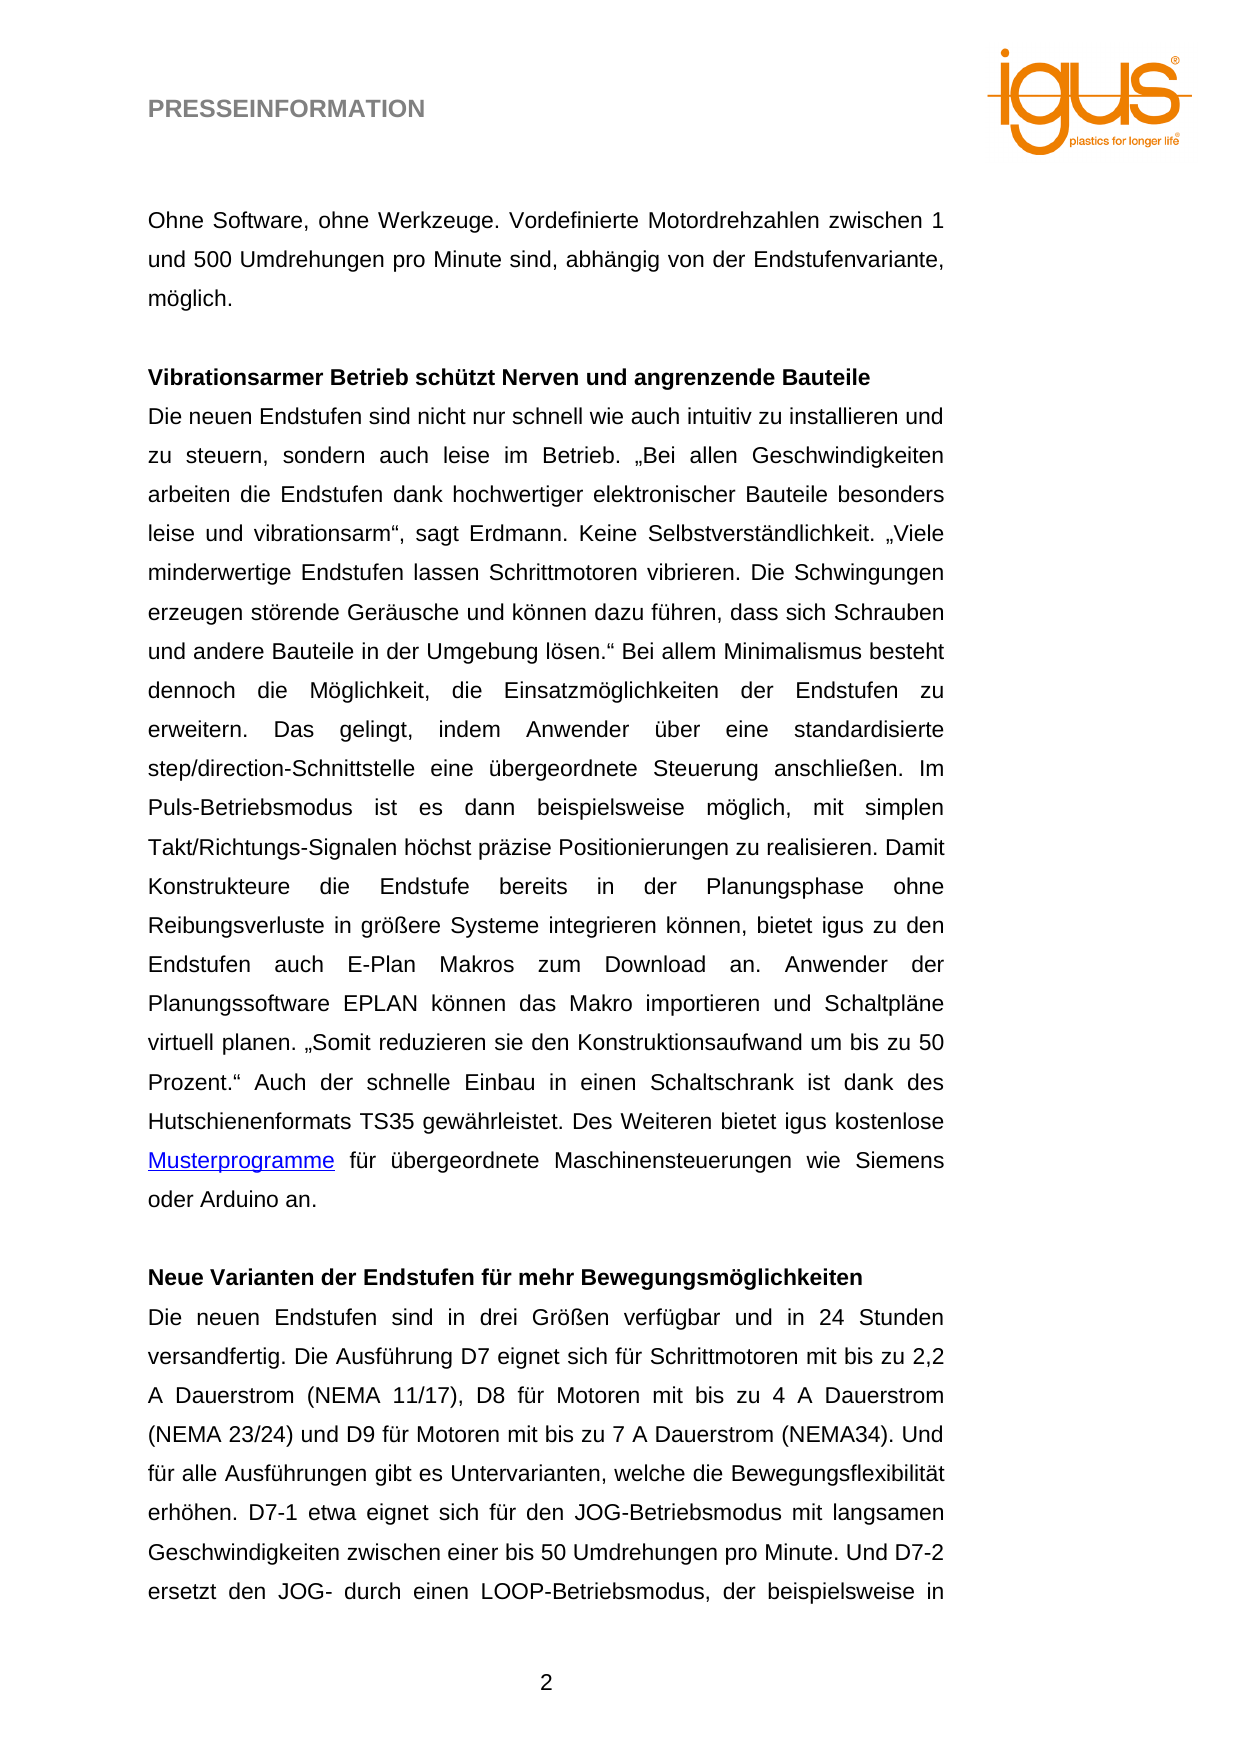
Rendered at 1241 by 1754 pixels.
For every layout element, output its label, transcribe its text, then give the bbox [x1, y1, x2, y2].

picture [985, 42, 1198, 163]
text Vibrationsarmer Betrieb schützt Nerven und angrenzende Bauteile [148, 363, 945, 390]
text Die neuen Endstufen sind nicht nur schnell wie auch intuitiv zu installieren und zu steuern, sondern auch leise im Betrieb. „Bei allen Geschwindigkeiten arbeiten die Endstufen dank hochwertiger elektronischer Bauteile besonders leise und vibrationsarm“, sagt Erdmann. Keine Selbstverständlichkeit. „Viele minderwertige Endstufen lassen Schrittmotoren vibrieren. Die Schwingungen erzeugen störende Geräusche und können dazu führen, dass sich Schrauben und andere Bauteile in der Umgebung lösen.“ Bei allem Minimalismus besteht dennoch die Möglichkeit, die Einsatzmöglichkeiten der Endstufen zu erweitern. Das gelingt, indem Anwender über eine standardisierte step/direction-Schnittstelle eine übergeordnete Steuerung anschließen. Im Puls-Betriebsmodus ist es dann beispielsweise möglich, mit simplen Takt/Richtungs-Signalen höchst präzise Positionierungen zu realisieren. Damit Konstrukteure die Endstufe bereits in der Planungsphase ohne Reibungsverluste in größere Systeme integrieren können, bietet igus zu den Endstufen auch E-Plan Makros zum Download an. Anwender der Planungssoftware EPLAN können das Makro importieren und Schaltpläne virtuell planen. „Somit reduzieren sie den Konstruktionsaufwand um bis zu 50 Prozent.“ Auch der schnelle Einbau in einen Schaltschrank ist dank des Hutschienenformats TS35 gewährleistet. Des Weiteren bietet igus kostenlose Musterprogramme für übergeordnete Maschinensteuerungen wie Siemens oder Arduino an. [148, 403, 945, 1212]
text Neue Varianten der Endstufen für mehr Bewegungsmöglichkeiten [148, 1264, 945, 1291]
